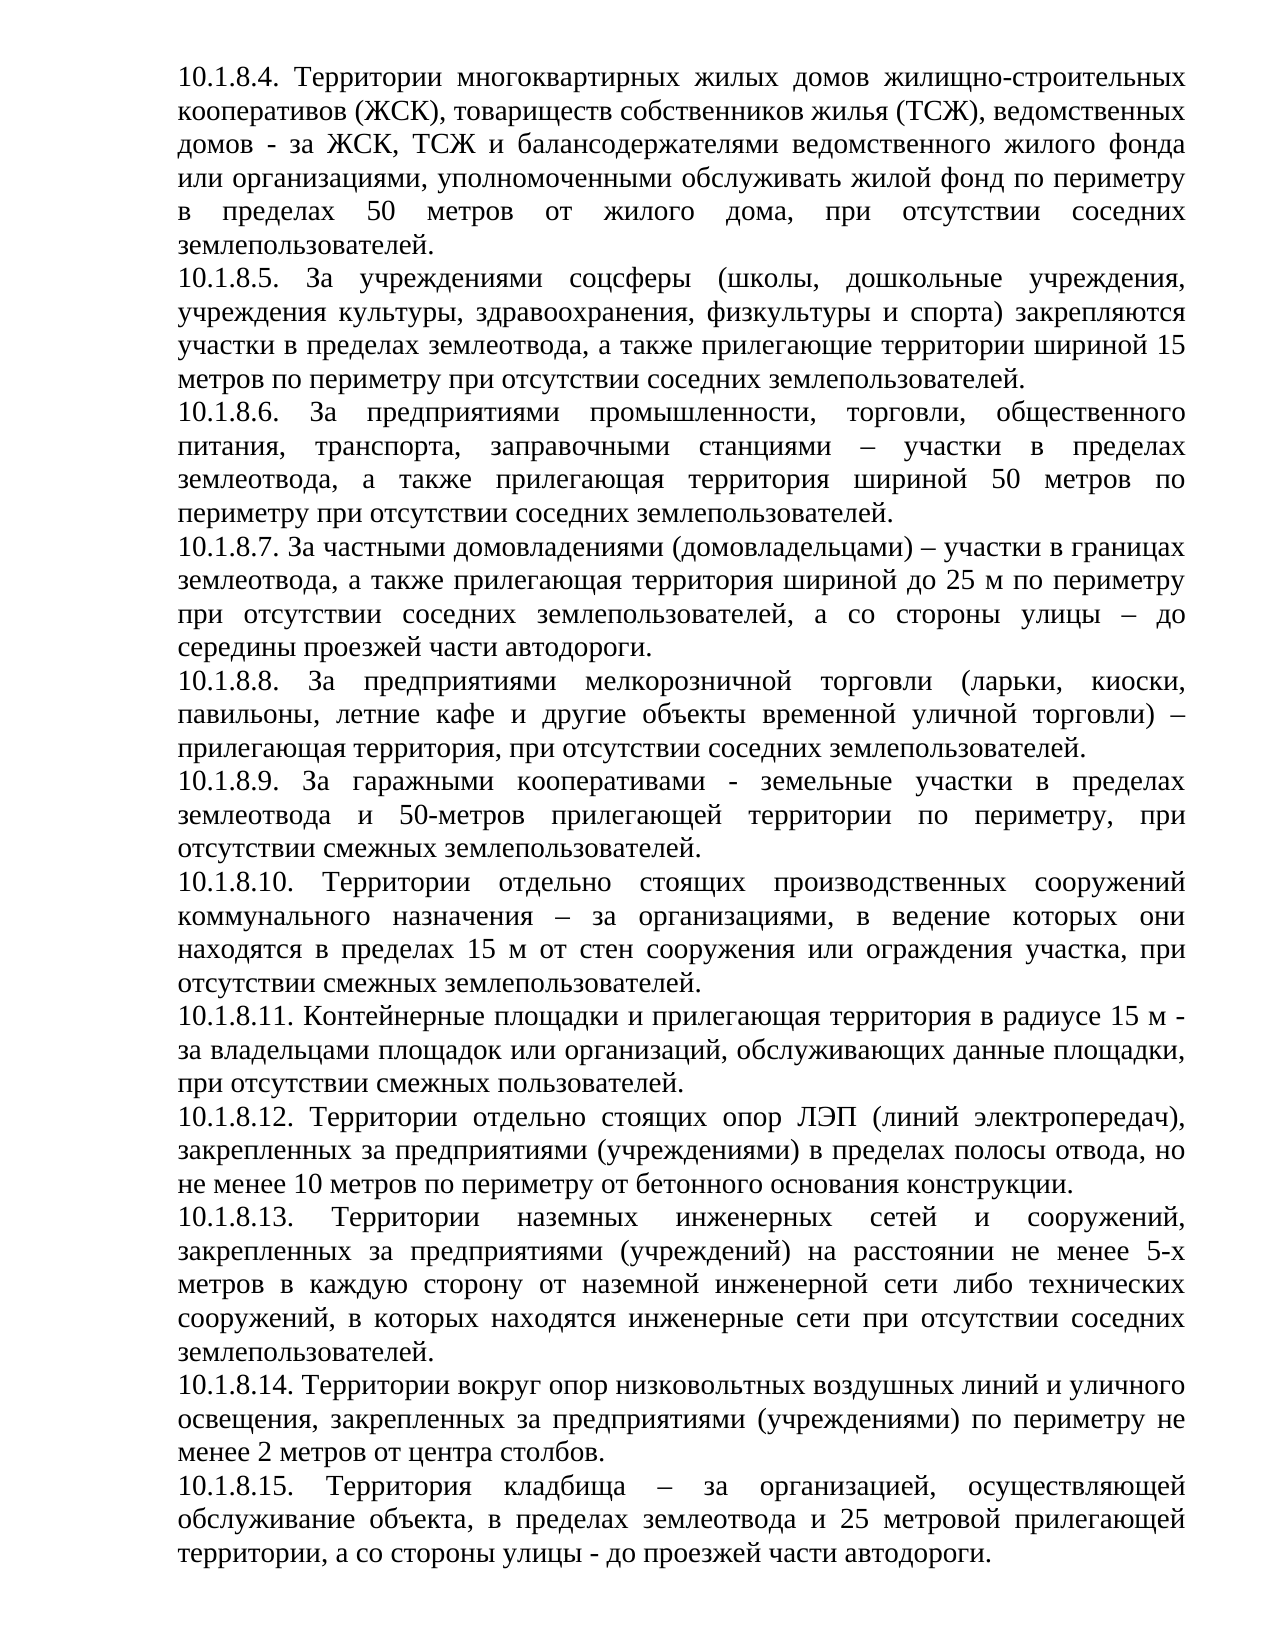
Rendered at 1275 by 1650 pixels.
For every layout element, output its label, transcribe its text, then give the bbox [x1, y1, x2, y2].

text 10.1.8.8. За предприятиями мелкорозничной торговли (ларьки, киоски, павильоны, летние кафе и другие объекты временной уличной торговли) – прилегающая территория, при отсутствии соседних землепользователей. [177, 663, 1186, 763]
text 10.1.8.6. За предприятиями промышленности, торговли, общественного питания, транспорта, заправочными станциями – участки в пределах землеотвода, а также прилегающая территория шириной 50 метров по периметру при отсутствии соседних землепользователей. [177, 394, 1186, 529]
text 10.1.8.12. Территории отдельно стоящих опор ЛЭП (линий электропередач), закрепленных за предприятиями (учреждениями) в пределах полосы отвода, но не менее 10 метров по периметру от бетонного основания конструкции. [177, 1099, 1186, 1199]
text 10.1.8.4. Территории многоквартирных жилых домов жилищно-строительных кооперативов (ЖСК), товариществ собственников жилья (ТСЖ), ведомственных домов - за ЖСК, ТСЖ и балансодержателями ведомственного жилого фонда или организациями, уполномоченными обслуживать жилой фонд по периметру в пределах 50 метров от жилого дома, при отсутствии соседних землепользователей. [177, 59, 1186, 260]
text 10.1.8.9. За гаражными кооперативами - земельные участки в пределах землеотвода и 50-метров прилегающей территории по периметру, при отсутствии смежных землепользователей. [177, 763, 1186, 864]
text 10.1.8.11. Контейнерные площадки и прилегающая территория в радиусе 15 м - за владельцами площадок или организаций, обслуживающих данные площадки, при отсутствии смежных пользователей. [177, 998, 1186, 1099]
text 10.1.8.7. За частными домовладениями (домовладельцами) – участки в границах землеотвода, а также прилегающая территория шириной до 25 м по периметру при отсутствии соседних землепользователей, а со стороны улицы – до середины проезжей части автодороги. [177, 529, 1186, 663]
text 10.1.8.15. Территория кладбища – за организацией, осуществляющей обслуживание объекта, в пределах землеотвода и 25 метровой прилегающей территории, а со стороны улицы - до проезжей части автодороги. [177, 1468, 1186, 1568]
text 10.1.8.14. Территории вокруг опор низковольтных воздушных линий и уличного освещения, закрепленных за предприятиями (учреждениями) по периметру не менее 2 метров от центра столбов. [177, 1367, 1186, 1468]
text 10.1.8.13. Территории наземных инженерных сетей и сооружений, закрепленных за предприятиями (учреждений) на расстоянии не менее 5-х метров в каждую сторону от наземной инженерной сети либо технических сооружений, в которых находятся инженерные сети при отсутствии соседних землепользователей. [177, 1199, 1186, 1367]
text 10.1.8.5. За учреждениями соцсферы (школы, дошкольные учреждения, учреждения культуры, здравоохранения, физкультуры и спорта) закрепляются участки в пределах землеотвода, а также прилегающие территории шириной 15 метров по периметру при отсутствии соседних землепользователей. [177, 260, 1186, 394]
text 10.1.8.10. Территории отдельно стоящих производственных сооружений коммунального назначения – за организациями, в ведение которых они находятся в пределах 15 м от стен сооружения или ограждения участка, при отсутствии смежных землепользователей. [177, 864, 1186, 998]
